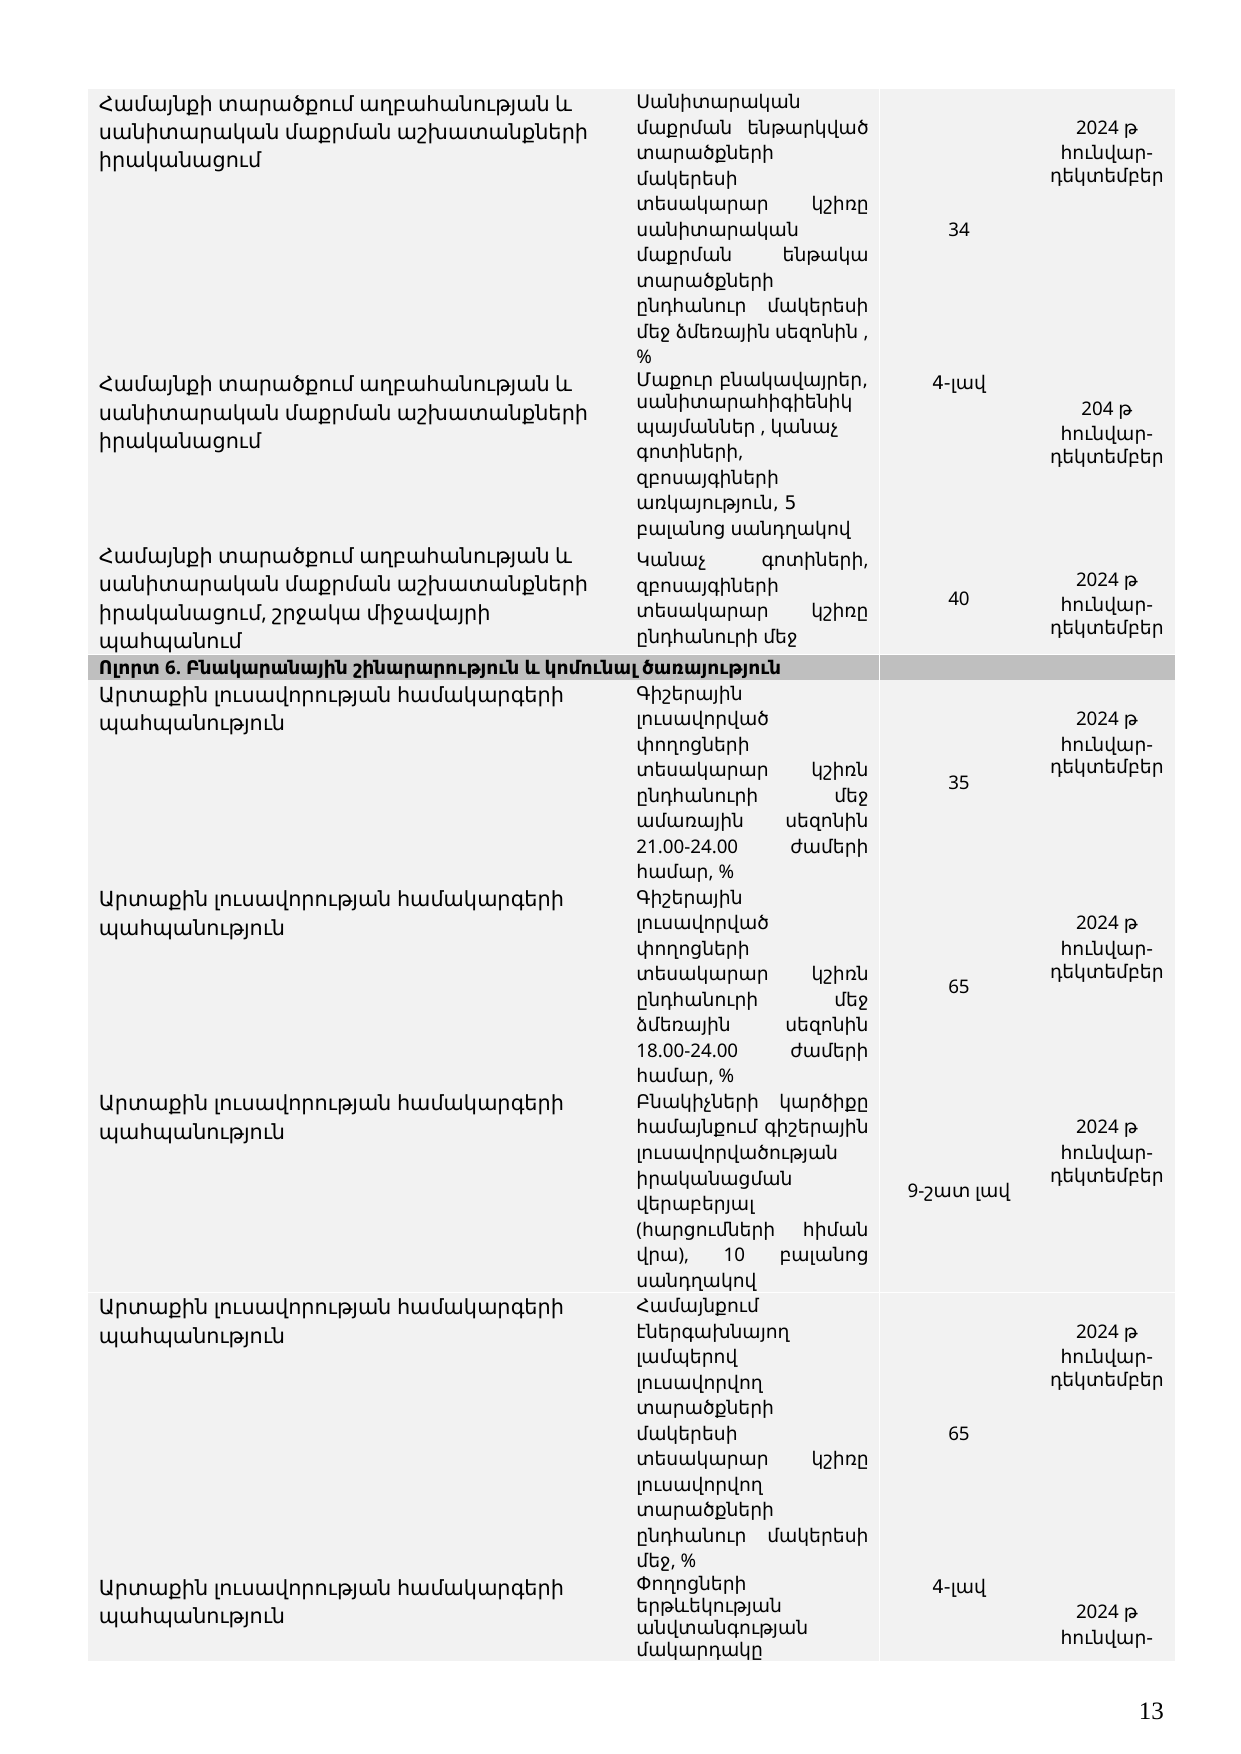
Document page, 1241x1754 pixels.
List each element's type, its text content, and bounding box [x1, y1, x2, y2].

table_cell 4-լավ [880, 369, 1038, 541]
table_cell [88, 1573, 625, 1661]
table_cell Սանիտարական մաքրման ենթարկված տարածքների մակերեսի տեսակարար կշիռը սանիտարական մաքրման ենթակա տարածքների ընդհանուր մակերեսի մեջ ձմեռային սեզոնին , % [625, 89, 879, 369]
table_cell Գիշերային լուսավորված փողոցների տեսակարար կշիռն ընդհանուրի մեջ ձմեռային սեզոնին 18.00-24.00 ժամերի համար, % [625, 884, 879, 1088]
table_cell Համայնքում էներգախնայող լամպերով լուսավորվող տարածքների մակերեսի տեսակարար կշիռը լուսավորվող տարածքների ընդհանուր մակերեսի մեջ, % [625, 1293, 879, 1573]
table_cell Կանաչ գոտիների, զբոսայգիների տեսակարար կշիռը ընդհանուրի մեջ [625, 541, 879, 654]
table_cell Մաքուր բնակավայրեր, սանիտարահիգիենիկ պայմաններ , կանաչ գոտիների, զբոսայգիների առկայություն, 5 բալանոց սանդղակով [625, 369, 879, 541]
table_cell 2024 թ հունվար- դեկտեմբեր [1038, 1088, 1175, 1292]
table_cell Գիշերային լուսավորված փողոցների տեսակարար կշիռն ընդհանուրի մեջ ամառային սեզոնին 21.00-24.00 ժամերի համար, % [625, 680, 879, 884]
table_cell 2024 թ հունվար- դեկտեմբեր [1038, 680, 1175, 884]
table_cell 2024 թ հունվար- դեկտեմբեր [1038, 541, 1175, 654]
table_cell 2024 թ հունվար- դեկտեմբեր [1038, 884, 1175, 1088]
table_cell Արտաքին լուսավորության համակարգերի պահպանություն [88, 680, 625, 884]
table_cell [88, 89, 625, 369]
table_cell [1038, 89, 1175, 369]
table_cell Արտաքին լուսավորության համակարգերի պահպանություն [88, 1088, 625, 1292]
table_cell 35 [880, 680, 1038, 884]
table_cell 65 [880, 1293, 1038, 1573]
table_cell Բնակիչների կարծիքը համայնքում գիշերային լուսավորվածության իրականացման վերաբերյալ (հարցումների հիման վրա), 10 բալանոց սանդղակով [625, 1088, 879, 1292]
table_cell 204 թ հունվար- դեկտեմբեր [1038, 369, 1175, 541]
table_cell [880, 655, 1038, 680]
table_cell Համայնքի տարածքում աղբահանության և սանիտարական մաքրման աշխատանքների իրականացում, շրջակա միջավայրի պահպանում [88, 541, 625, 654]
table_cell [1038, 1573, 1175, 1661]
table_cell 4-լավ [880, 1573, 1038, 1661]
table_cell Ոլորտ 6. Բնակարանային շինարարություն և կոմունալ ծառայություն [88, 655, 879, 680]
table_cell 2024 թ հունվար- դեկտեմբեր [1038, 1293, 1175, 1573]
table_cell 9-շատ լավ [880, 1088, 1038, 1292]
table_cell Արտաքին լուսավորության համակարգերի պահպանություն [88, 1293, 625, 1573]
table_cell 65 [880, 884, 1038, 1088]
table_cell Համայնքի տարածքում աղբահանության և սանիտարական մաքրման աշխատանքների իրականացում [88, 369, 625, 541]
table_cell Արտաքին լուսավորության համակարգերի պահպանություն [88, 884, 625, 1088]
table_cell 40 [880, 541, 1038, 654]
table_cell 34 [880, 89, 1038, 369]
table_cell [625, 1573, 879, 1661]
table_cell [1038, 655, 1175, 680]
